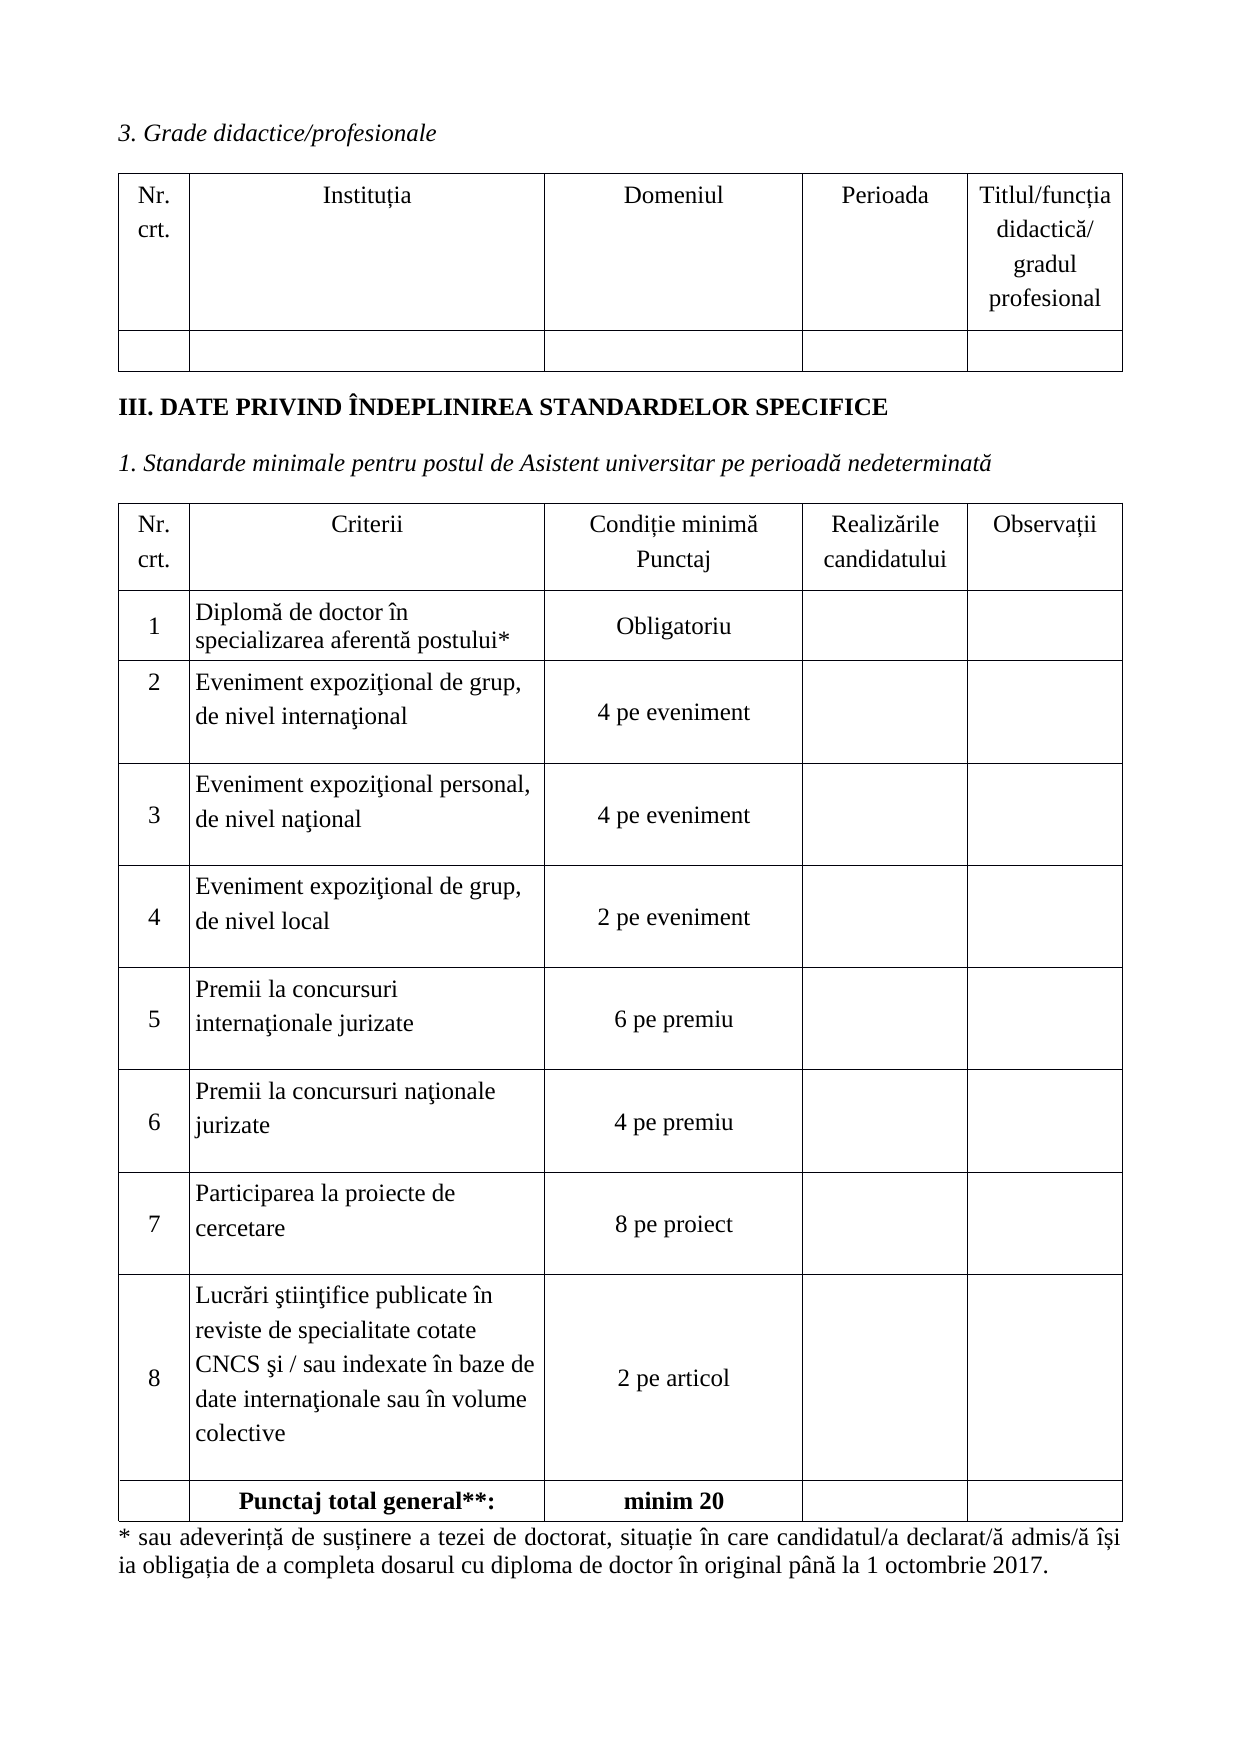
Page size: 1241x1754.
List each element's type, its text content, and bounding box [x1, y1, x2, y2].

table_cell Premii la concursuri internaţionale jurizate [190, 968, 544, 1069]
table_cell 4 [119, 866, 189, 967]
table_header Titlul/funcția didactică/ gradul profesional [968, 174, 1122, 329]
table_header Nr. crt. [119, 504, 189, 590]
table_cell [968, 1070, 1122, 1172]
table_cell 7 [119, 1173, 189, 1274]
table_cell Premii la concursuri naţionale jurizate [190, 1070, 544, 1172]
table_cell [803, 661, 967, 762]
table_header Condiție minimă Punctaj [545, 504, 802, 590]
table_cell 3 [119, 764, 189, 865]
table_header Criterii [190, 504, 544, 590]
table_cell [968, 1481, 1122, 1521]
table_cell 6 pe premiu [545, 968, 802, 1069]
table_cell [803, 331, 967, 371]
table_cell 8 [119, 1275, 189, 1479]
table_cell 2 pe eveniment [545, 866, 802, 967]
table_cell [190, 331, 544, 371]
table_cell [803, 1173, 967, 1274]
table_cell [968, 661, 1122, 762]
text * sau adeverință de susținere a tezei de doctorat, situație în care candidatul/a declarat/ă admis/ă își ia obligația de a completa dosarul cu diploma de doctor în original până la 1 octombrie 2017. [118, 1522, 1122, 1579]
table_header Instituția [190, 174, 544, 329]
table_cell Obligatoriu [545, 591, 802, 660]
table_cell 2 [119, 661, 189, 762]
table_cell [968, 1275, 1122, 1479]
table_cell [968, 331, 1122, 371]
table_header Observații [968, 504, 1122, 590]
table_header Domeniul [545, 174, 802, 329]
table_cell [803, 1275, 967, 1479]
table_cell Participarea la proiecte de cercetare [190, 1173, 544, 1274]
subtitle Standarde minimale pentru postul de Asistent universitar pe perioadă nedeterminată [118, 448, 1122, 476]
table_cell Eveniment expoziţional de grup, de nivel local [190, 866, 544, 967]
table_cell 6 [119, 1070, 189, 1172]
table_header Realizările candidatului [803, 504, 967, 590]
table_cell 5 [119, 968, 189, 1069]
table_cell 8 pe proiect [545, 1173, 802, 1274]
table_cell [803, 591, 967, 660]
table_cell [119, 331, 189, 371]
table_cell 4 pe eveniment [545, 661, 802, 762]
table_cell Lucrări ştiinţifice publicate în reviste de specialitate cotate CNCS şi / sau indexate în baze de date internaţionale sau în volume colective [190, 1275, 544, 1479]
table_cell [119, 1481, 189, 1521]
table_cell [803, 968, 967, 1069]
table_header Perioada [803, 174, 967, 329]
table_cell 2 pe articol [545, 1275, 802, 1479]
table_cell [968, 764, 1122, 865]
table_cell [968, 866, 1122, 967]
table_cell 1 [119, 591, 189, 660]
table_cell [968, 968, 1122, 1069]
table_cell [968, 1173, 1122, 1274]
table_cell [803, 764, 967, 865]
table_cell [803, 1070, 967, 1172]
table_cell 4 pe eveniment [545, 764, 802, 865]
table_cell Eveniment expoziţional personal, de nivel naţional [190, 764, 544, 865]
table_cell [803, 1481, 967, 1521]
table_cell [968, 591, 1122, 660]
table_cell Diplomă de doctor în specializarea aferentă postului* [190, 591, 544, 660]
table_header Nr. crt. [119, 174, 189, 329]
table_cell 4 pe premiu [545, 1070, 802, 1172]
subtitle DATE PRIVIND ÎNDEPLINIREA STANDARDELOR SPECIFICE [118, 392, 1122, 421]
table_cell minim 20 [545, 1481, 802, 1521]
table_cell [803, 866, 967, 967]
table_cell Punctaj total general**: [190, 1481, 544, 1521]
table_cell [545, 331, 802, 371]
table_cell Eveniment expoziţional de grup, de nivel internaţional [190, 661, 544, 762]
subtitle Grade didactice/profesionale [118, 118, 1122, 147]
